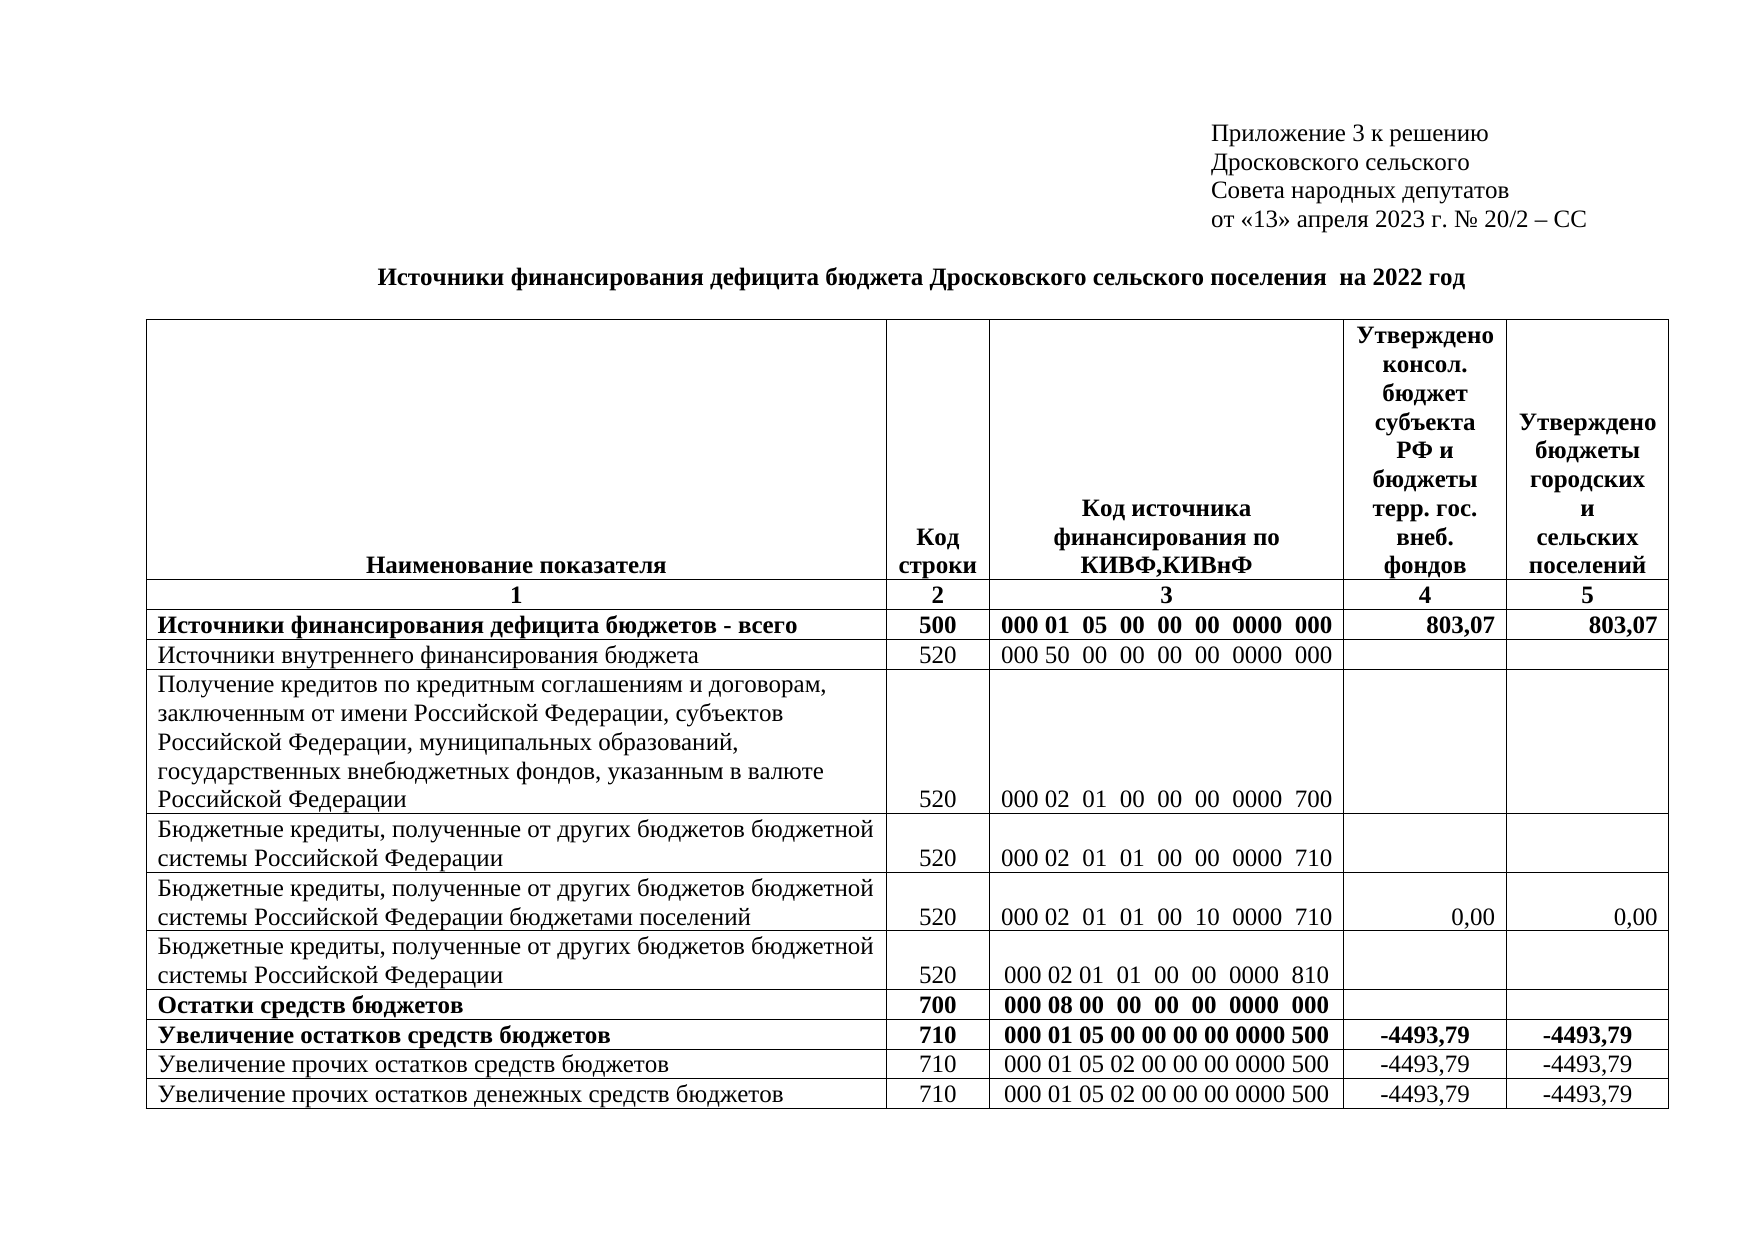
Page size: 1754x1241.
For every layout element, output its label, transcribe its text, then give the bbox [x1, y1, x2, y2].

table_cell [1344, 670, 1506, 813]
table_cell 000 02 01 00 00 00 0000 700 [990, 670, 1343, 813]
table_cell Увеличение прочих остатков средств бюджетов [147, 1050, 886, 1078]
table_cell 520 [887, 814, 989, 872]
table_cell Бюджетные кредиты, полученные от других бюджетов бюджетной системы Российской Федерации [147, 814, 886, 872]
table_cell 000 01 05 02 00 00 00 0000 500 [990, 1079, 1343, 1108]
table_cell 0,00 [1344, 873, 1506, 930]
table_cell [1507, 670, 1668, 813]
table_header Код источника финансирования по КИВФ,КИВнФ [990, 320, 1343, 579]
table_cell 520 [887, 640, 989, 668]
table_cell Источники внутреннего финансирования бюджета [147, 640, 886, 668]
table_cell Увеличение прочих остатков денежных средств бюджетов [147, 1079, 886, 1108]
table_cell 000 01 05 00 00 00 00 0000 500 [990, 1020, 1343, 1048]
table_cell 520 [887, 873, 989, 930]
table_cell -4493,79 [1507, 1050, 1668, 1078]
table_cell [1507, 931, 1668, 989]
table_cell 520 [887, 931, 989, 989]
table_cell 710 [887, 1050, 989, 1078]
table_header Утверждено консол. бюджет субъекта РФ и бюджеты терр. гос. внеб. фондов [1344, 320, 1506, 579]
table_cell 803,07 [1507, 610, 1668, 639]
table_cell 000 02 01 01 00 10 0000 710 [990, 873, 1343, 930]
text Приложение 3 к решению [1211, 118, 1695, 147]
table_cell [1344, 814, 1506, 872]
table_cell Получение кредитов по кредитным соглашениям и договорам, заключенным от имени Российской Федерации, субъектов Российской Федерации, муниципальных образований, государственных внебюджетных фондов, указанным в валюте Российской Федерации [147, 670, 886, 813]
table_cell 4 [1344, 580, 1506, 609]
table_cell Источники финансирования дефицита бюджетов - всего [147, 610, 886, 639]
table_cell 000 50 00 00 00 00 0000 000 [990, 640, 1343, 668]
text Источники финансирования дефицита бюджета Дросковского сельского поселения на 2022 год [148, 262, 1695, 291]
table_cell 0,00 [1507, 873, 1668, 930]
table_cell 000 08 00 00 00 00 0000 000 [990, 990, 1343, 1019]
table_cell [1507, 814, 1668, 872]
table_cell 000 02 01 01 00 00 0000 710 [990, 814, 1343, 872]
table_cell 710 [887, 1079, 989, 1108]
table_cell 5 [1507, 580, 1668, 609]
table_cell [1507, 990, 1668, 1019]
table_cell 500 [887, 610, 989, 639]
table_cell [1507, 640, 1668, 668]
table_cell Остатки средств бюджетов [147, 990, 886, 1019]
text от «13» апреля 2023 г. № 20/2 – СС [1211, 204, 1695, 233]
table_header Код строки [887, 320, 989, 579]
table_cell [1344, 990, 1506, 1019]
table_cell 000 01 05 00 00 00 0000 000 [990, 610, 1343, 639]
table_cell 3 [990, 580, 1343, 609]
table_cell 803,07 [1344, 610, 1506, 639]
table_header Утверждено бюджеты городских и сельских поселений [1507, 320, 1668, 579]
text Совета народных депутатов [1211, 176, 1695, 204]
table_cell -4493,79 [1344, 1050, 1506, 1078]
table_cell 710 [887, 1020, 989, 1048]
table_cell 700 [887, 990, 989, 1019]
table_cell Бюджетные кредиты, полученные от других бюджетов бюджетной системы Российской Федерации [147, 931, 886, 989]
table_cell -4493,79 [1344, 1020, 1506, 1048]
table_cell -4493,79 [1507, 1020, 1668, 1048]
table_header Наименование показателя [147, 320, 886, 579]
table_cell -4493,79 [1507, 1079, 1668, 1108]
text Дросковского сельского [1211, 147, 1695, 176]
table_cell [1344, 640, 1506, 668]
table_cell 2 [887, 580, 989, 609]
table_cell -4493,79 [1344, 1079, 1506, 1108]
table_cell 1 [147, 580, 886, 609]
table_cell [1344, 931, 1506, 989]
table_cell 520 [887, 670, 989, 813]
table_cell 000 02 01 01 00 00 0000 810 [990, 931, 1343, 989]
table_cell Бюджетные кредиты, полученные от других бюджетов бюджетной системы Российской Федерации бюджетами поселений [147, 873, 886, 930]
table_cell 000 01 05 02 00 00 00 0000 500 [990, 1050, 1343, 1078]
table_cell Увеличение остатков средств бюджетов [147, 1020, 886, 1048]
